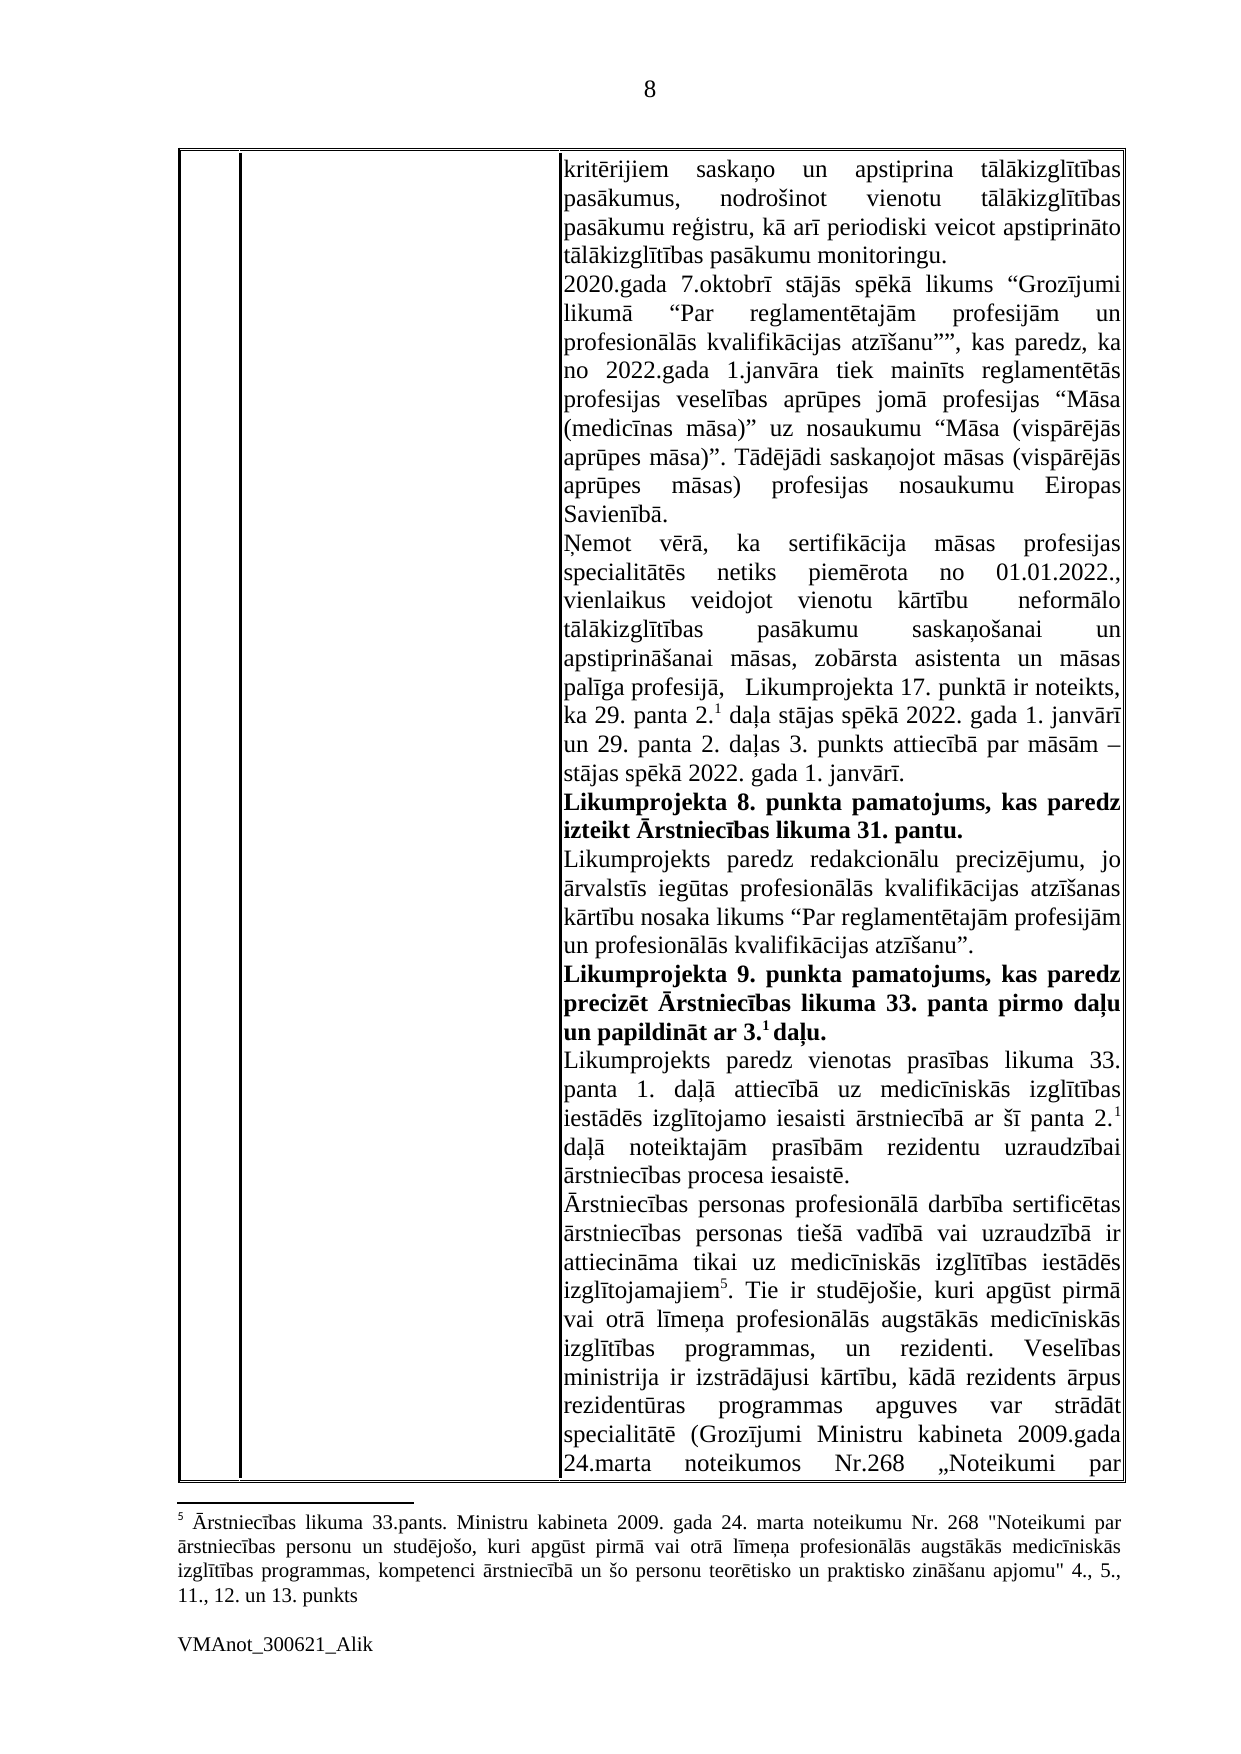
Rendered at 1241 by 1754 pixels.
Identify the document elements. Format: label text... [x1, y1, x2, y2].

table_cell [560, 151, 1123, 1480]
table_cell 2. [180, 149, 240, 1480]
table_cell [240, 149, 560, 1480]
